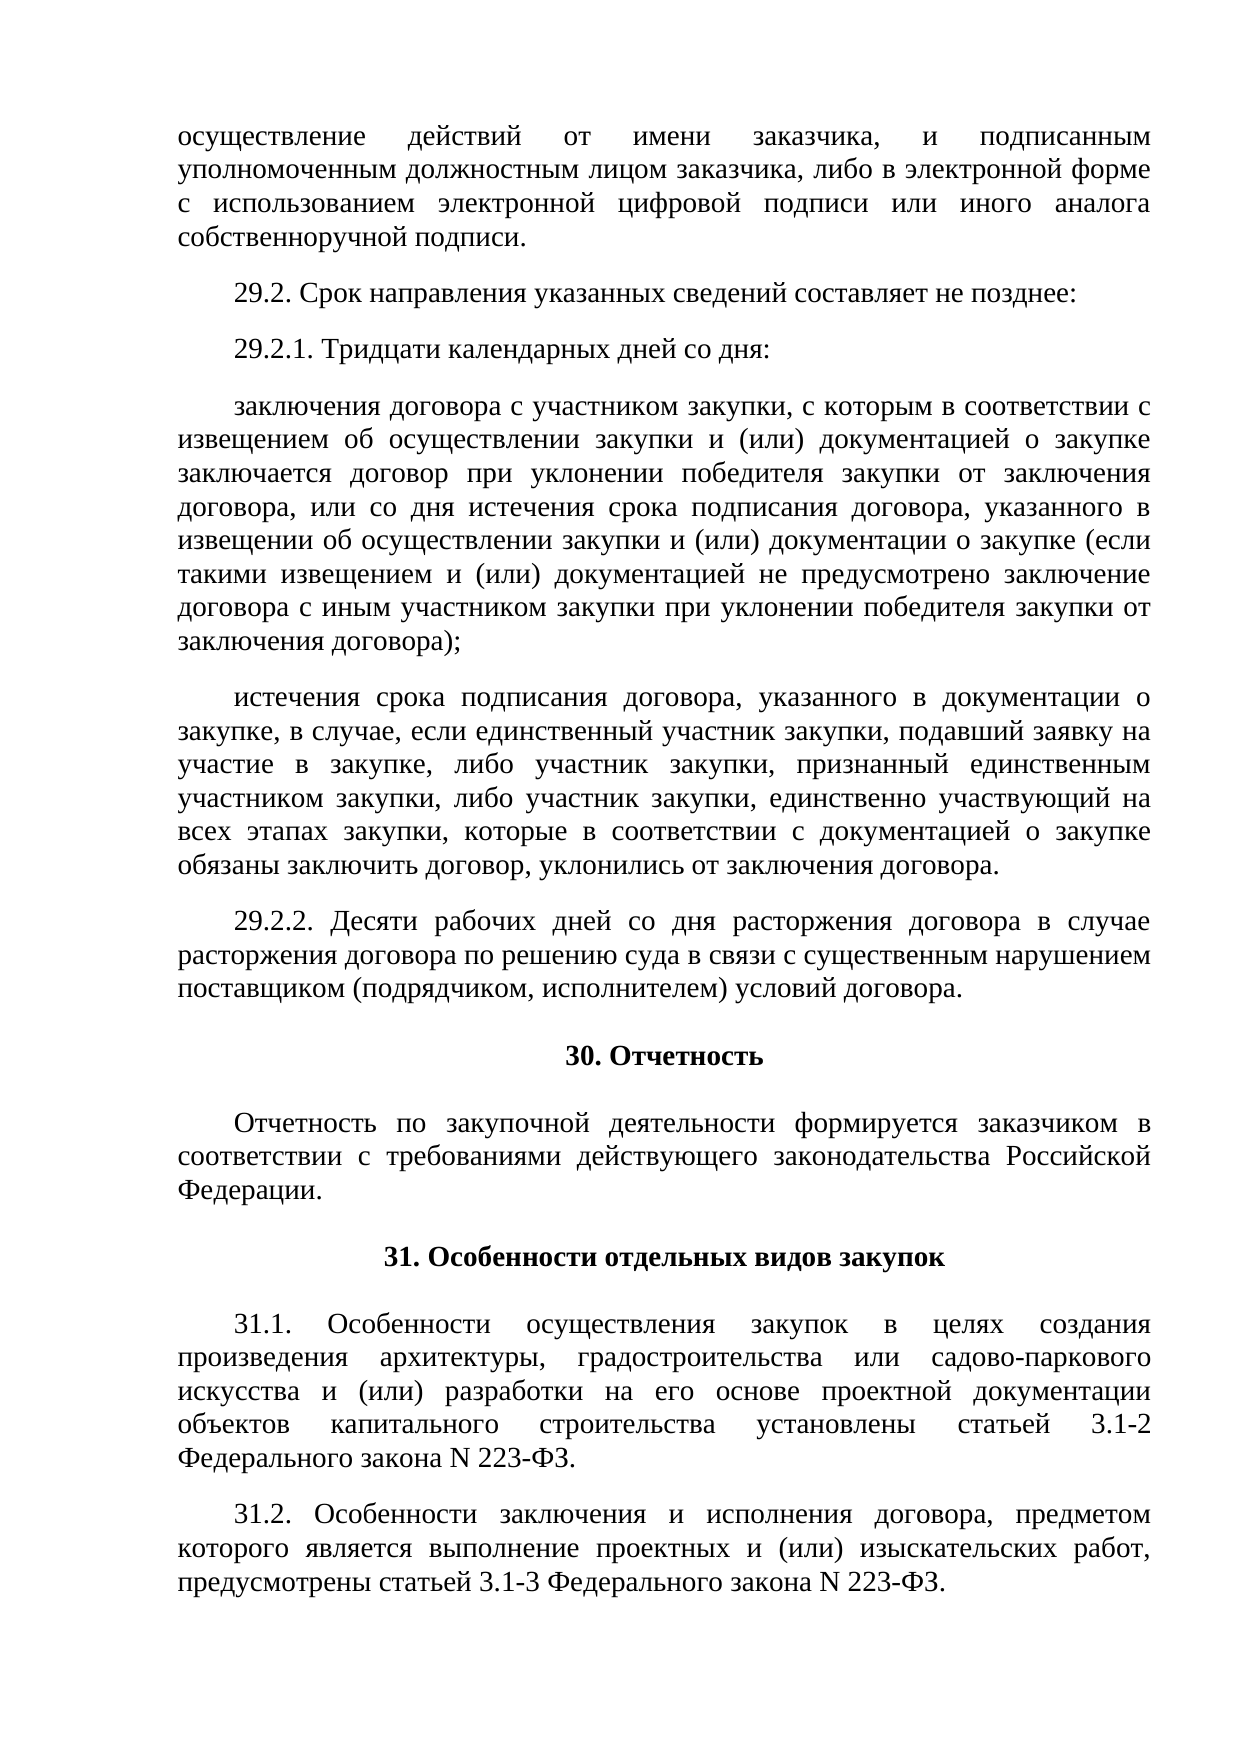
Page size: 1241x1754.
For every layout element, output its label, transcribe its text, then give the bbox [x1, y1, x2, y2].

text 31.2. Особенности заключения и исполнения договора, предметом которого является выполнение проектных и (или) изыскательских работ, предусмотрены статьей 3.1-3 Федерального закона N 223-ФЗ. [177, 1497, 1152, 1597]
text Отчетность по закупочной деятельности формируется заказчиком в соответствии с требованиями действующего законодательства Российской Федерации. [177, 1105, 1152, 1205]
title 31. Особенности отдельных видов закупок [177, 1239, 1152, 1272]
text заключения договора с участником закупки, с которым в соответствии с извещением об осуществлении закупки и (или) документацией о закупке заключается договор при уклонении победителя закупки от заключения договора, или со дня истечения срока подписания договора, указанного в извещении об осуществлении закупки и (или) документации о закупке (если такими извещением и (или) документацией не предусмотрено заключение договора с иным участником закупки при уклонении победителя закупки от заключения договора); [177, 388, 1152, 656]
text истечения срока подписания договора, указанного в документации о закупке, в случае, если единственный участник закупки, подавший заявку на участие в закупке, либо участник закупки, признанный единственным участником закупки, либо участник закупки, единственно участвующий на всех этапах закупки, которые в соответствии с документацией о закупке обязаны заключить договор, уклонились от заключения договора. [177, 679, 1152, 881]
text 29.2.2. Десяти рабочих дней со дня расторжения договора в случае расторжения договора по решению суда в связи с существенным нарушением поставщиком (подрядчиком, исполнителем) условий договора. [177, 903, 1152, 1004]
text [177, 118, 1152, 252]
text 29.2. Срок направления указанных сведений составляет не позднее: [177, 275, 1152, 309]
title 30. Отчетность [177, 1038, 1152, 1071]
text 31.1. Особенности осуществления закупок в целях создания произведения архитектуры, градостроительства или садово-паркового искусства и (или) разработки на его основе проектной документации объектов капитального строительства установлены статьей 3.1-2 Федерального закона N 223-ФЗ. [177, 1306, 1152, 1474]
text 29.2.1. Тридцати календарных дней со дня: [177, 332, 1152, 365]
